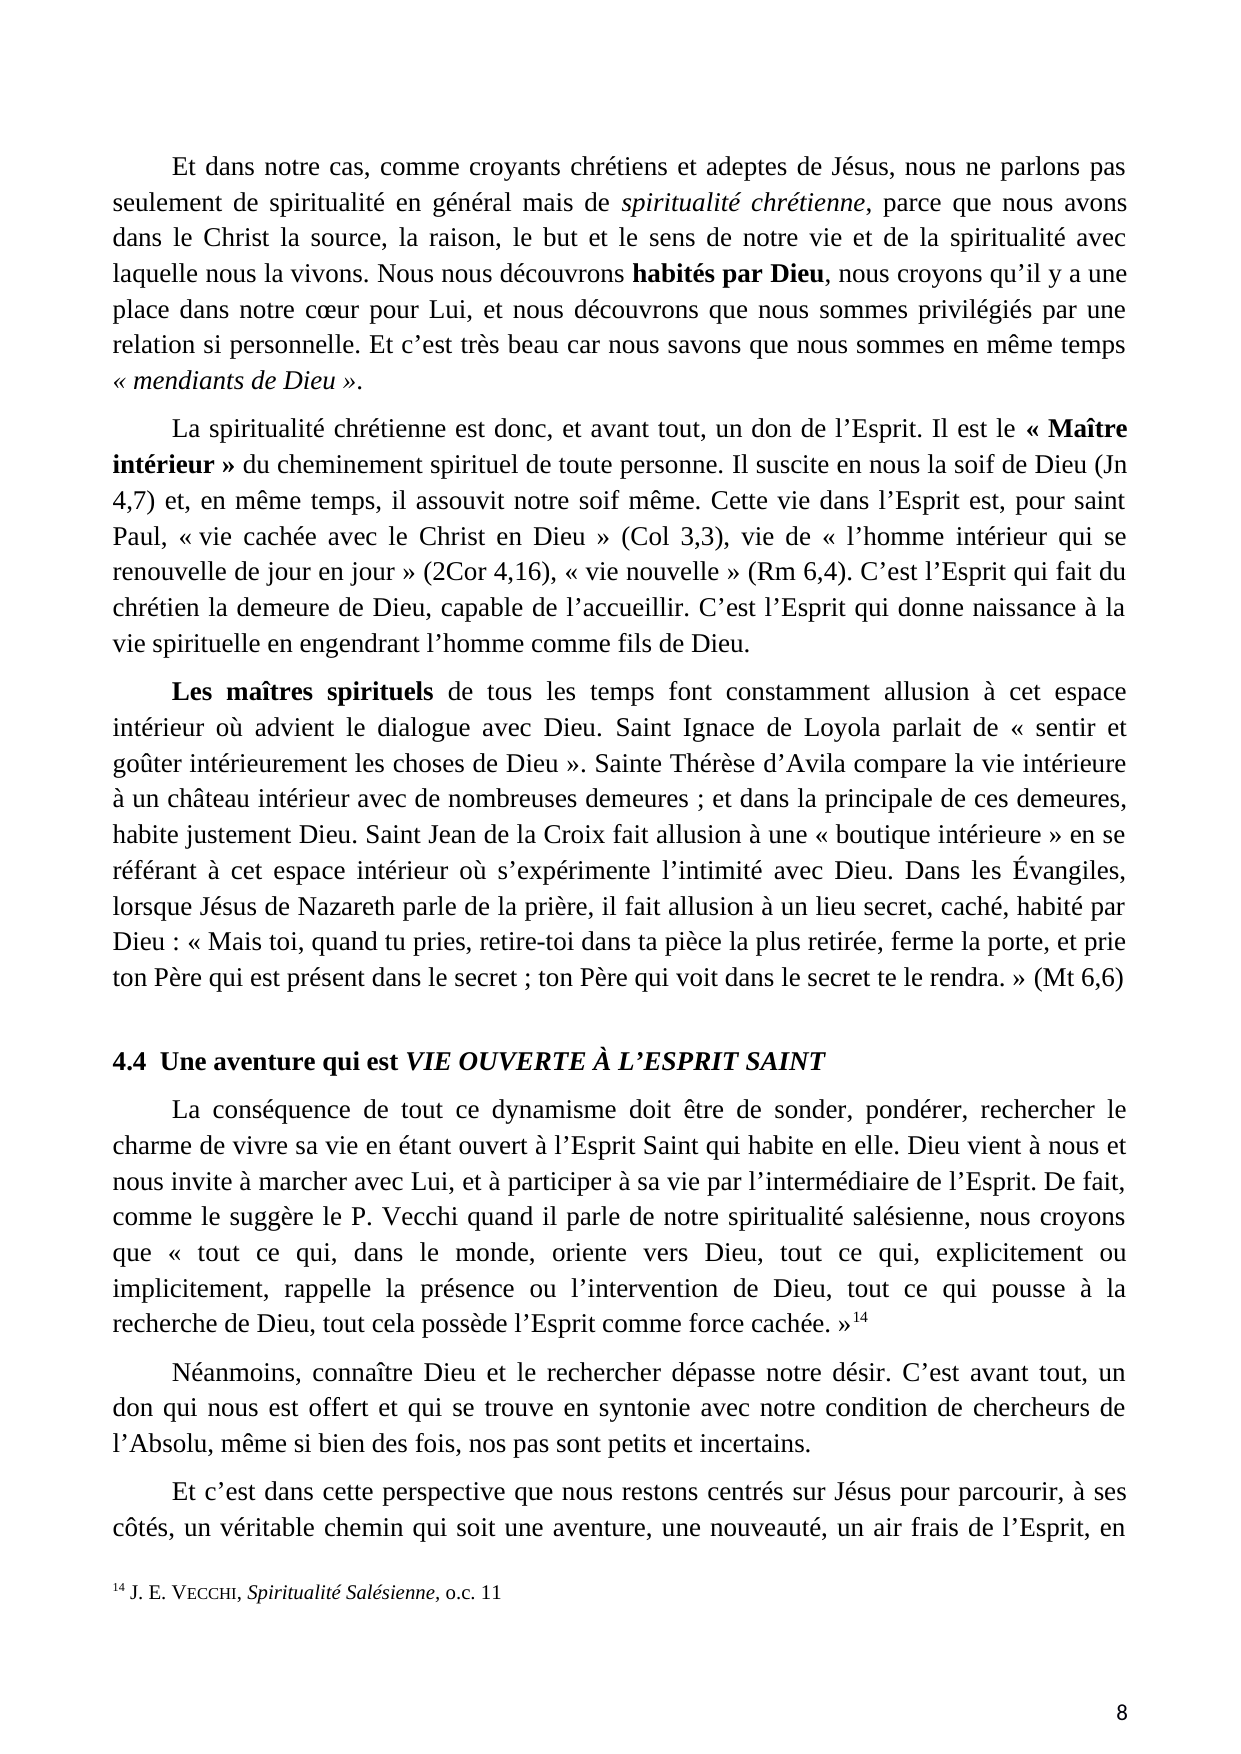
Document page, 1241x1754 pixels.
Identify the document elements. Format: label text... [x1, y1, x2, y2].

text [112, 1476, 1128, 1542]
text La spiritualité chrétienne est donc, et avant tout, un don de l’Esprit. Il est le « Maître intérieur » du cheminement spirituel de toute personne. Il suscite en nous la soif de Dieu (Jn 4,7) et, en même temps, il assouvit notre soif même. Cette vie dans l’Esprit est, pour saint Paul, « vie cachée avec le Christ en Dieu » (Col 3,3), vie de « l’homme intérieur qui se renouvelle de jour en jour » (2Cor 4,16), « vie nouvelle » (Rm 6,4). C’est l’Esprit qui fait du chrétien la demeure de Dieu, capable de l’accueillir. C’est l’Esprit qui donne naissance à la vie spirituelle en engendrant l’homme comme fils de Dieu. [112, 413, 1128, 658]
text Néanmoins, connaître Dieu et le rechercher dépasse notre désir. C’est avant tout, un don qui nous est offert et qui se trouve en syntonie avec notre condition de chercheurs de l’Absolu, même si bien des fois, nos pas sont petits et incertains. [112, 1356, 1128, 1458]
text Les maîtres spirituels de tous les temps font constamment allusion à cet espace intérieur où advient le dialogue avec Dieu. Saint Ignace de Loyola parlait de « sentir et goûter intérieurement les choses de Dieu ». Sainte Thérèse d’Avila compare la vie intérieure à un château intérieur avec de nombreuses demeures ; et dans la principale de ces demeures, habite justement Dieu. Saint Jean de la Croix fait allusion à une « boutique intérieure » en se référant à cet espace intérieur où s’expérimente l’intimité avec Dieu. Dans les Évangiles, lorsque Jésus de Nazareth parle de la prière, il fait allusion à un lieu secret, caché, habité par Dieu : « Mais toi, quand tu pries, retire-toi dans ta pièce la plus retirée, ferme la porte, et prie ton Père qui est présent dans le secret ; ton Père qui voit dans le secret te le rendra. » (Mt 6,6) [112, 675, 1128, 992]
text La conséquence de tout ce dynamisme doit être de sonder, pondérer, rechercher le charme de vivre sa vie en étant ouvert à l’Esprit Saint qui habite en elle. Dieu vient à nous et nous invite à marcher avec Lui, et à participer à sa vie par l’intermédiaire de l’Esprit. De fait, comme le suggère le P. Vecchi quand il parle de notre spiritualité salésienne, nous croyons que « tout ce qui, dans le monde, oriente vers Dieu, tout ce qui, explicitement ou implicitement, rappelle la présence ou l’intervention de Dieu, tout ce qui pousse à la recherche de Dieu, tout cela possède l’Esprit comme force cachée. » [112, 1093, 1128, 1339]
text Et dans notre cas, comme croyants chrétiens et adeptes de Jésus, nous ne parlons pas seulement de spiritualité en général mais de spiritualité chrétienne, parce que nous avons dans le Christ la source, la raison, le but et le sens de notre vie et de la spiritualité avec laquelle nous la vivons. Nous nous découvrons habités par Dieu, nous croyons qu’il y a une place dans notre cœur pour Lui, et nous découvrons que nous sommes privilégiés par une relation si personnelle. Et c’est très beau car nous savons que nous sommes en même temps « mendiants de Dieu ». [112, 150, 1128, 396]
text 4.4 Une aventure qui est VIE OUVERTE À L’ESPRIT SAINT [112, 1045, 1128, 1076]
